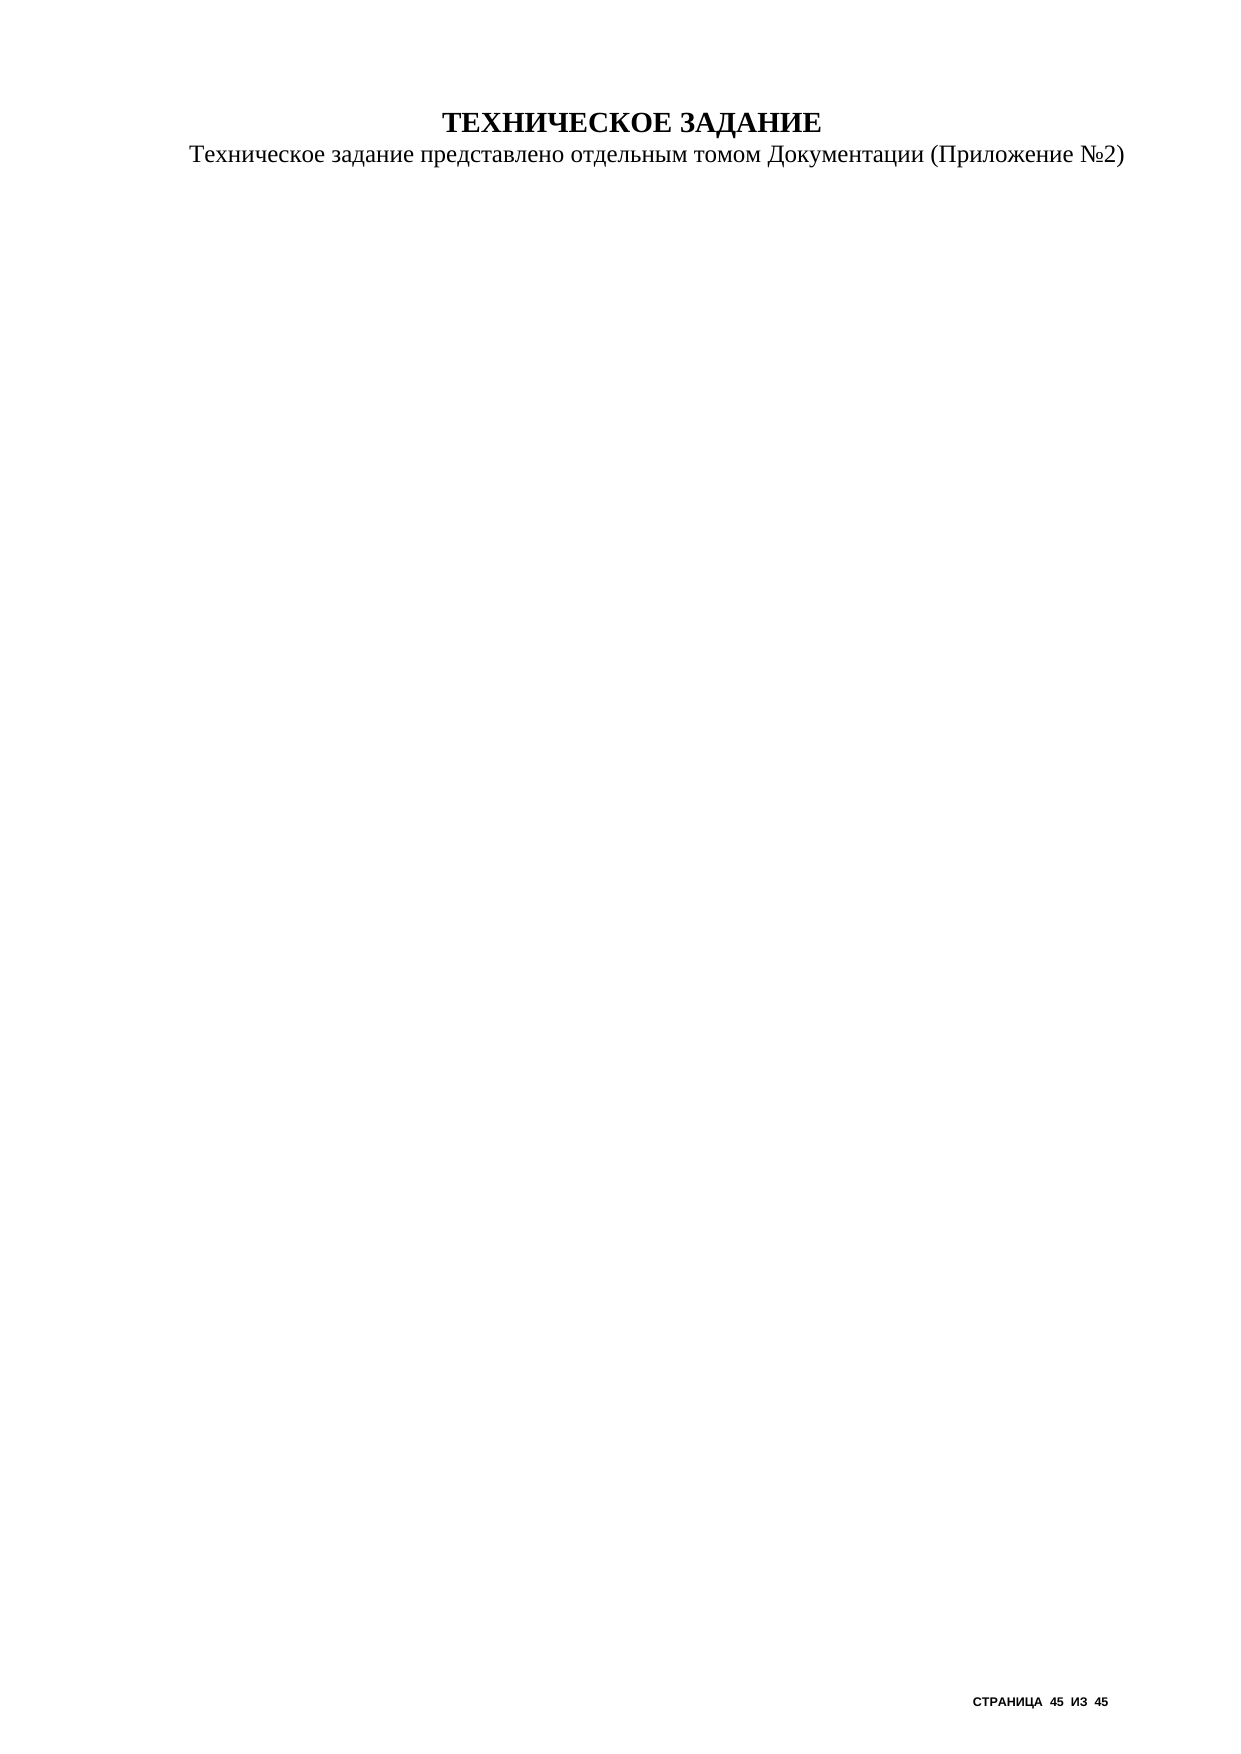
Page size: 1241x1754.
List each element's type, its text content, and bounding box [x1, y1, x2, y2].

text Техническое задание [130, 106, 1134, 139]
text Техническое задание представлено отдельным томом Документации (Приложение №2) [130, 139, 1134, 168]
